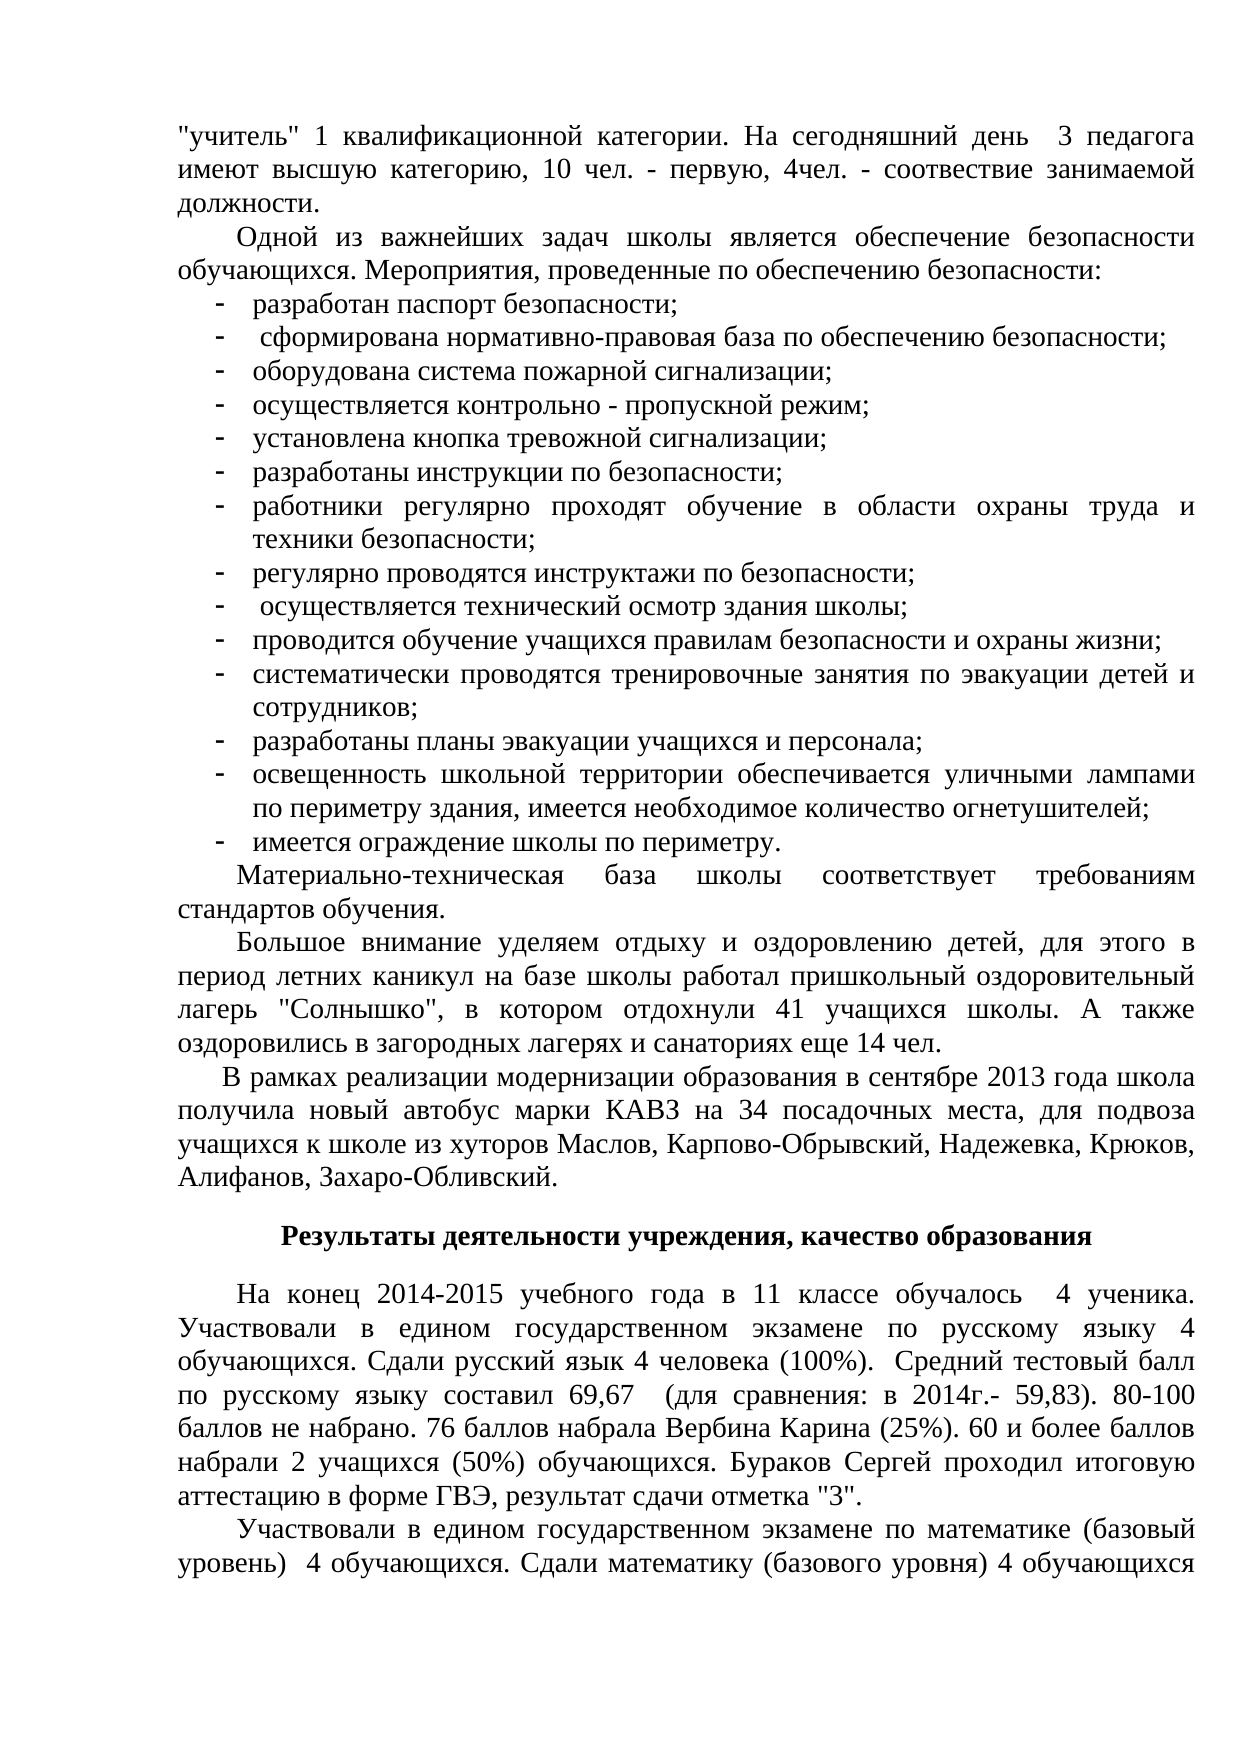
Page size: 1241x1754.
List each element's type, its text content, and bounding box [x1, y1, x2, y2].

text Большое внимание уделяем отдыху и оздоровлению детей, для этого в период летних каникул на базе школы работал пришкольный оздоровительный лагерь "Солнышко", в котором отдохнули 41 учащихся школы. А также оздоровились в загородных лагерях и санаториях еще 14 чел. [177, 924, 1196, 1059]
list оборудована система пожарной сигнализации; [215, 353, 1196, 387]
list разработаны планы эвакуации учащихся и персонала; [215, 723, 1196, 757]
list имеется ограждение школы по периметру. [215, 824, 1196, 857]
list сформирована нормативно-правовая база по обеспечению безопасности; [215, 319, 1196, 353]
list систематически проводятся тренировочные занятия по эвакуации детей и сотрудников; [215, 656, 1196, 723]
list Одной из важнейших задач школы является обеспечение безопасности обучающихся. Мероприятия, проведенные по обеспечению безопасности: [177, 219, 1196, 286]
list установлена кнопка тревожной сигнализации; [215, 420, 1196, 454]
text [177, 1511, 1196, 1578]
list разработаны инструкции по безопасности; [215, 454, 1196, 488]
list регулярно проводятся инструктажи по безопасности; [215, 555, 1196, 588]
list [177, 118, 1196, 219]
text В рамках реализации модернизации образования в сентябре 2013 года школа получила новый автобус марки КАВЗ на 34 посадочных места, для подвоза учащихся к школе из хуторов Маслов, Карпово-Обрывский, Надежевка, Крюков, Алифанов, Захаро-Обливский. [177, 1059, 1196, 1193]
list освещенность школьной территории обеспечивается уличными лампами по периметру здания, имеется необходимое количество огнетушителей; [215, 757, 1196, 824]
list разработан паспорт безопасности; [215, 286, 1196, 319]
text На конец 2014-2015 учебного года в 11 классе обучалось 4 ученика. Участвовали в едином государственном экзамене по русскому языку 4 обучающихся. Сдали русский язык 4 человека (100%). Средний тестовый балл по русскому языку составил 69,67 (для сравнения: в 2014г.- 59,83). 80-100 баллов не набрано. 76 баллов набрала Вербина Карина (25%). 60 и более баллов набрали 2 учащихся (50%) обучающихся. Бураков Сергей проходил итоговую аттестацию в форме ГВЭ, результат сдачи отметка "3". [177, 1276, 1196, 1511]
text Результаты деятельности учреждения, качество образования [177, 1218, 1196, 1251]
list осуществляется технический осмотр здания школы; [215, 588, 1196, 622]
list работники регулярно проходят обучение в области охраны труда и техники безопасности; [215, 488, 1196, 555]
text Материально-техническая база школы соответствует требованиям стандартов обучения. [177, 857, 1196, 924]
list проводится обучение учащихся правилам безопасности и охраны жизни; [215, 622, 1196, 656]
list осуществляется контрольно - пропускной режим; [215, 387, 1196, 420]
